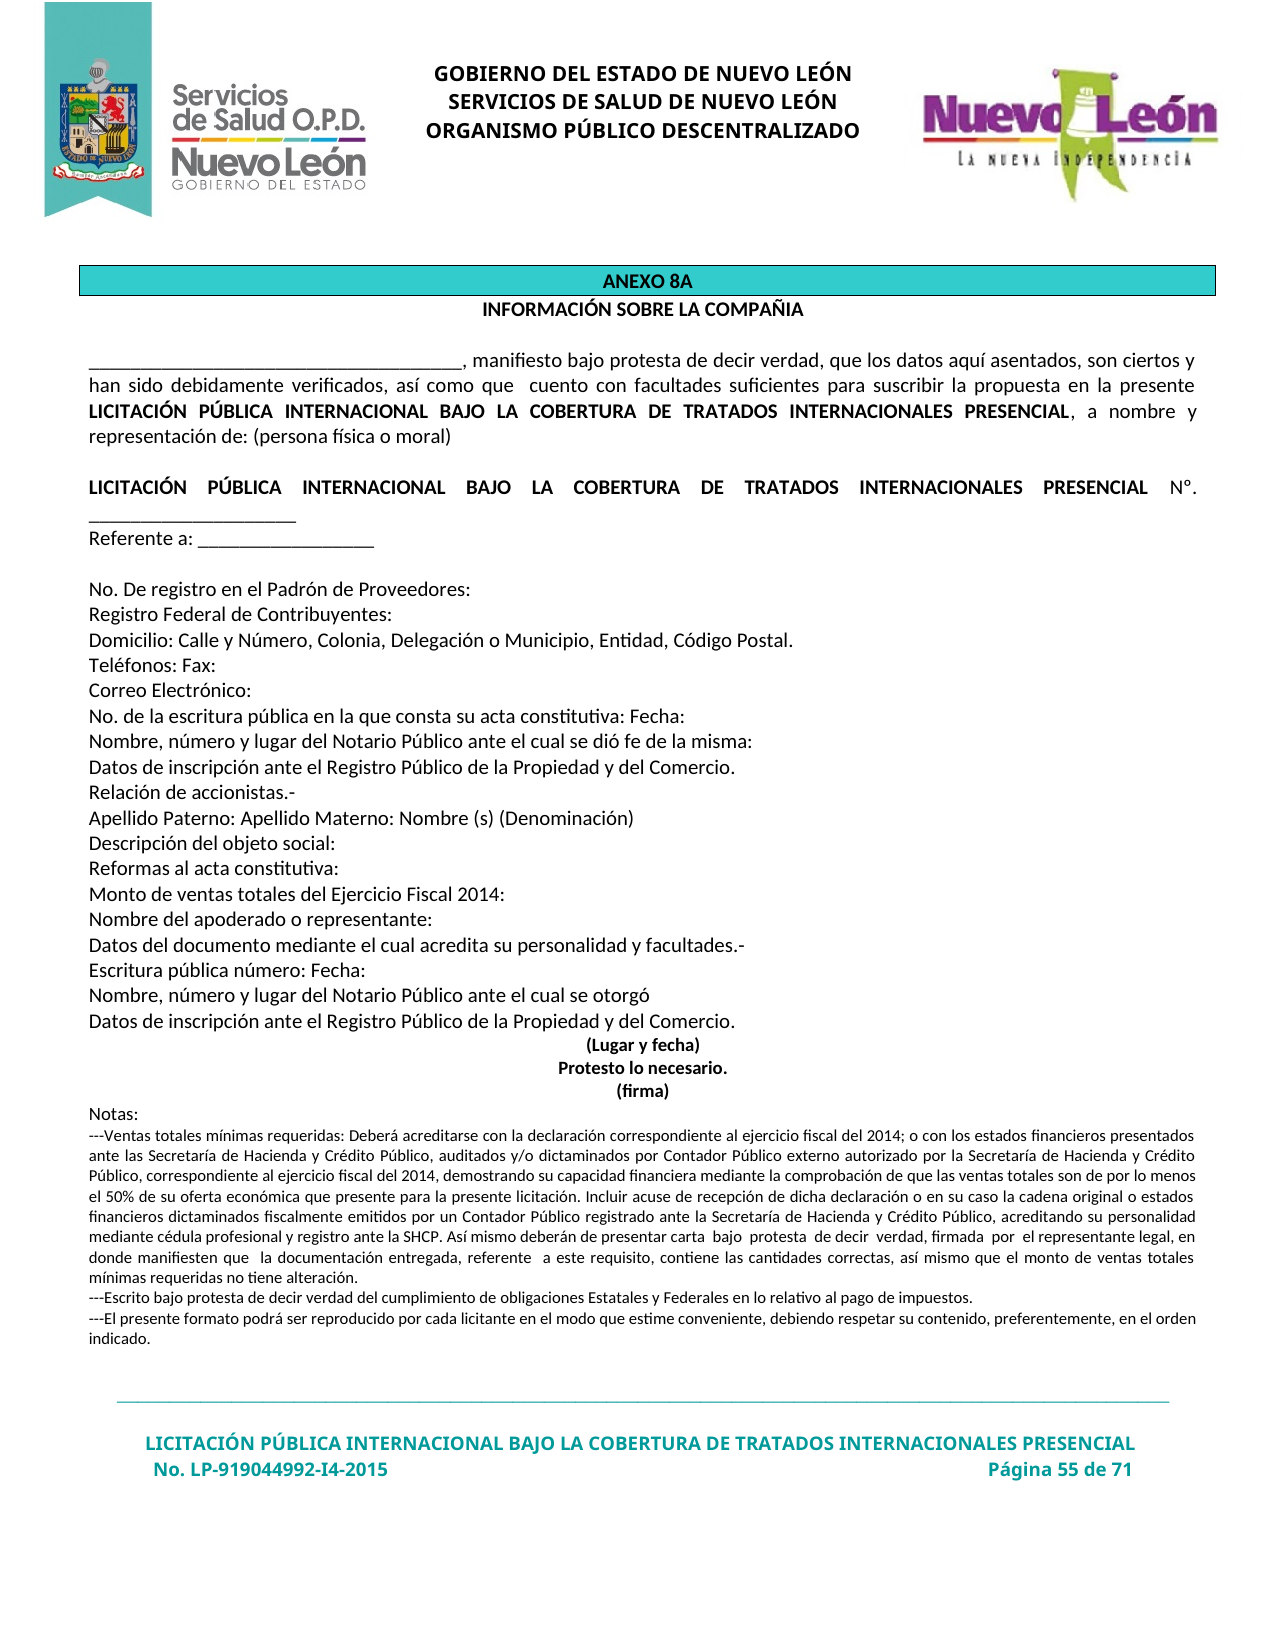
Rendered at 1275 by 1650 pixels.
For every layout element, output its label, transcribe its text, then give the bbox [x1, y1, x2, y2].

text Correo Electrónico: [89, 678, 1197, 703]
text Monto de ventas totales del Ejercicio Fiscal 2014: [89, 881, 1197, 906]
text Nombre del apoderado o representante: [89, 906, 1197, 932]
text Nombre, número y lugar del Notario Público ante el cual se dió fe de la misma: [89, 728, 1197, 754]
text Registro Federal de Contribuyentes: [89, 601, 1197, 627]
text Reformas al acta constitutiva: [89, 856, 1197, 881]
text ____________________________________, manifiesto bajo protesta de decir verdad, que los datos aquí asentados, son ciertos y han sido debidamente verificados, así como que cuento con facultades suficientes para suscribir la propuesta en la presente LICITACIÓN PÚBLICA INTERNACIONAL BAJO LA COBERTURA DE TRATADOS INTERNACIONALES PRESENCIAL, a nombre y representación de: (persona física o moral) [89, 347, 1197, 449]
text Protesto lo necesario. [89, 1056, 1197, 1079]
text Apellido Paterno: Apellido Materno: Nombre (s) (Denominación) [89, 805, 1197, 830]
text Teléfonos: Fax: [89, 652, 1197, 678]
text ANEXO 8A [80, 266, 1215, 295]
text ---Ventas totales mínimas requeridas: Deberá acreditarse con la declaración correspondiente al ejercicio fiscal del 2014; o con los estados financieros presentados ante las Secretaría de Hacienda y Crédito Público, auditados y/o dictaminados por Contador Público externo autorizado por la Secretaría de Hacienda y Crédito Público, correspondiente al ejercicio fiscal del 2014, demostrando su capacidad financiera mediante la comprobación de que las ventas totales son de por lo menos el 50% de su oferta económica que presente para la presente licitación. Incluir acuse de recepción de dicha declaración o en su caso la cadena original o estados financieros dictaminados fiscalmente emitidos por un Contador Público registrado ante la Secretaría de Hacienda y Crédito Público, acreditando su personalidad mediante cédula profesional y registro ante la SHCP. Así mismo deberán de presentar carta bajo protesta de decir verdad, firmada por el representante legal, en donde manifiesten que la documentación entregada, referente a este requisito, contiene las cantidades correctas, así mismo que el monto de ventas totales mínimas requeridas no tiene alteración. [89, 1125, 1197, 1288]
text Datos del documento mediante el cual acredita su personalidad y facultades.- [89, 932, 1197, 957]
text Referente a: _________________ [89, 525, 1197, 551]
text LICITACIÓN PÚBLICA INTERNACIONAL BAJO LA COBERTURA DE TRATADOS INTERNACIONALES PRESENCIAL Nº. ____________________ [89, 474, 1197, 525]
text (Lugar y fecha) [89, 1033, 1197, 1056]
text Relación de accionistas.- [89, 779, 1197, 805]
text (firma) [89, 1079, 1197, 1102]
text Notas: [89, 1102, 1197, 1125]
text Datos de inscripción ante el Registro Público de la Propiedad y del Comercio. [89, 1008, 1197, 1033]
text INFORMACIÓN SOBRE LA COMPAÑIA [89, 296, 1197, 322]
text Nombre, número y lugar del Notario Público ante el cual se otorgó [89, 983, 1197, 1008]
text Domicilio: Calle y Número, Colonia, Delegación o Municipio, Entidad, Código Postal. [89, 627, 1197, 652]
text Descripción del objeto social: [89, 830, 1197, 856]
text ---El presente formato podrá ser reproducido por cada licitante en el modo que estime conveniente, debiendo respetar su contenido, preferentemente, en el orden indicado. [89, 1308, 1197, 1348]
text Datos de inscripción ante el Registro Público de la Propiedad y del Comercio. [89, 754, 1197, 779]
text No. De registro en el Padrón de Proveedores: [89, 576, 1197, 601]
text Escritura pública número: Fecha: [89, 957, 1197, 983]
text No. de la escritura pública en la que consta su acta constitutiva: Fecha: [89, 703, 1197, 728]
text ---Escrito bajo protesta de decir verdad del cumplimiento de obligaciones Estatales y Federales en lo relativo al pago de impuestos. [89, 1288, 1197, 1308]
picture [15, 2, 1249, 229]
